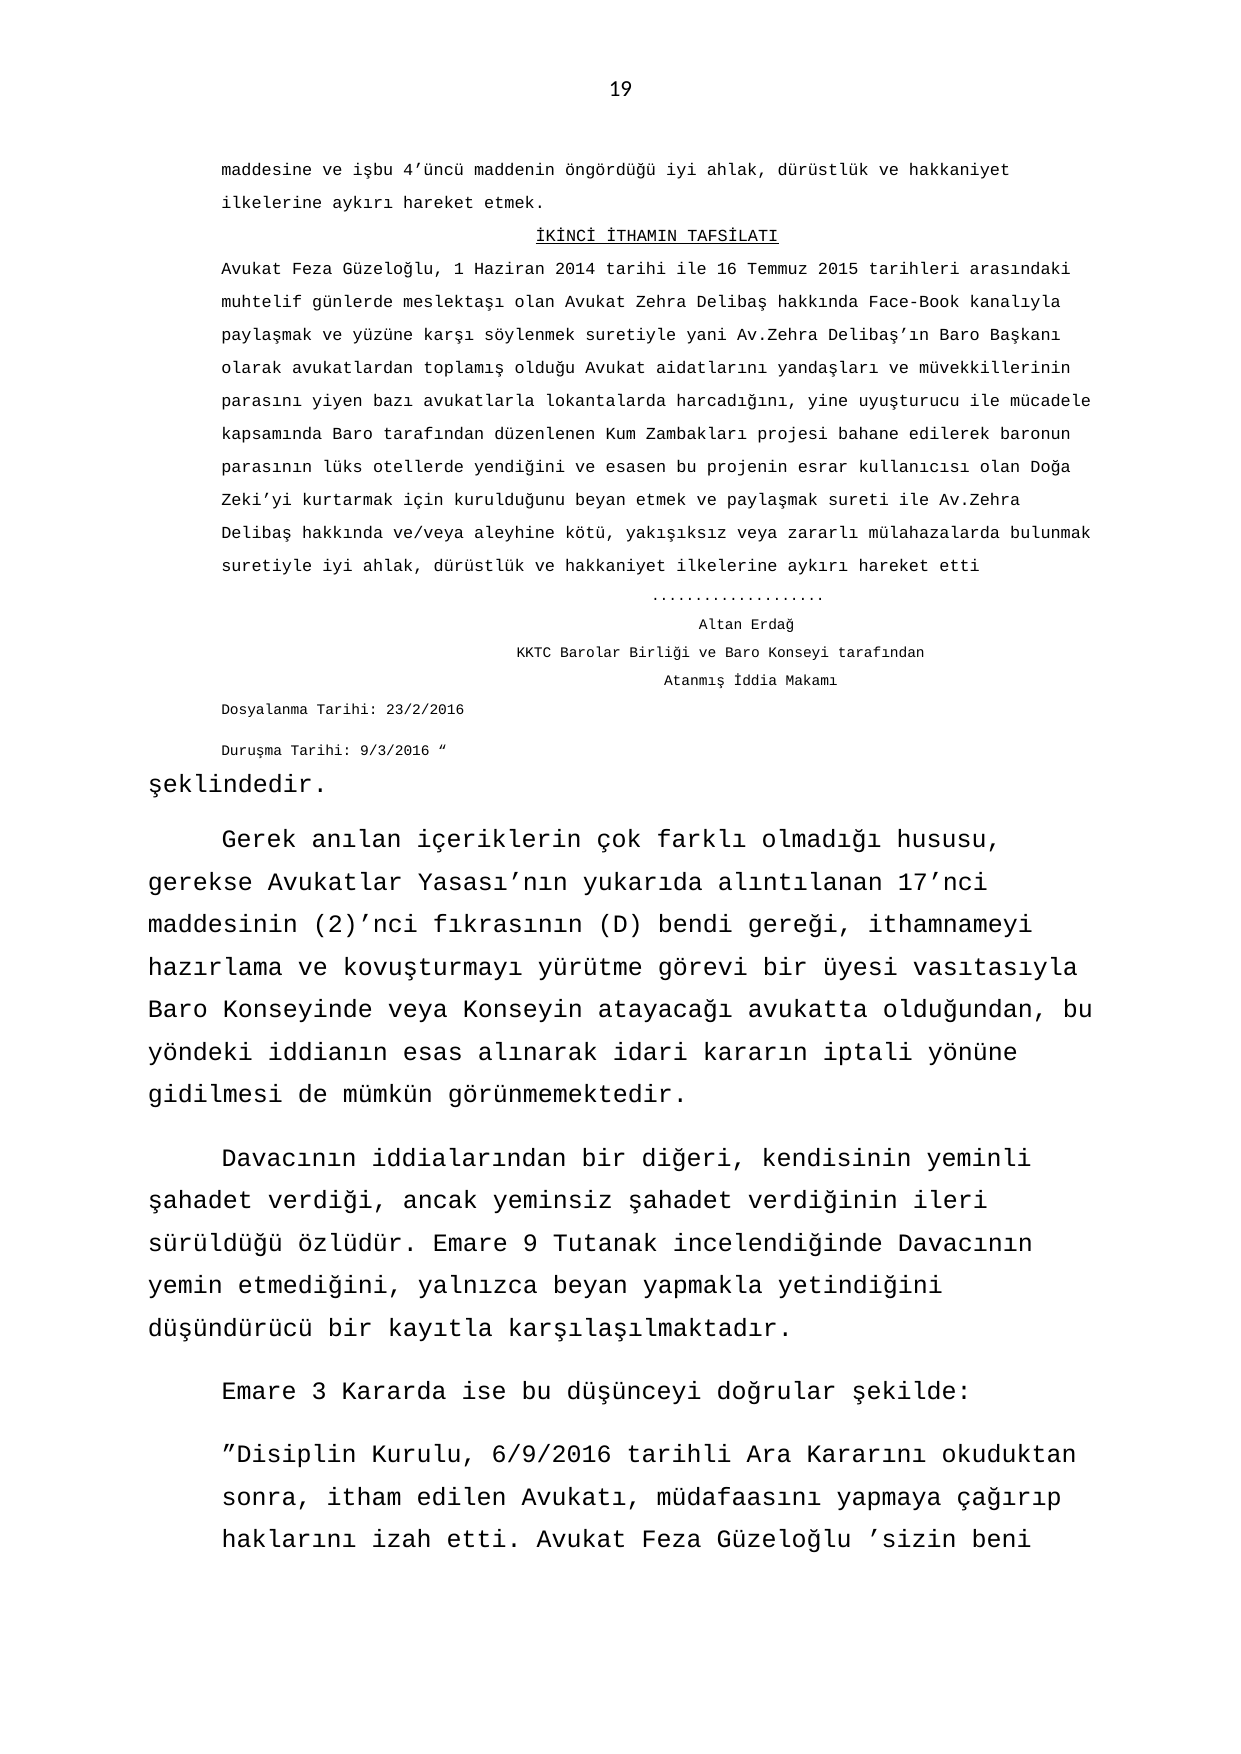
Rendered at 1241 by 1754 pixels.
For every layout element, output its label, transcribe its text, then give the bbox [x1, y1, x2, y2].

text Duruşma Tarihi: 9/3/2016 “ [221, 731, 1093, 759]
text Atanmış İddia Makamı [221, 662, 1093, 690]
text Dosyalanma Tarihi: 23/2/2016 [221, 690, 1093, 718]
text Emare 3 Kararda ise bu düşünceyi doğrular şekilde: [148, 1378, 1093, 1407]
text Altan Erdağ [221, 605, 1093, 633]
text .................... [221, 577, 1093, 605]
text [221, 148, 1093, 214]
text şeklindedir. [148, 772, 1093, 800]
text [221, 1442, 1093, 1555]
text Davacının iddialarından bir diğeri, kendisinin yeminli şahadet verdiği, ancak yeminsiz şahadet verdiğinin ileri sürüldüğü özlüdür. Emare 9 Tutanak incelendiğinde Davacının yemin etmediğini, yalnızca beyan yapmakla yetindiğini düşündürücü bir kayıtla karşılaşılmaktadır. [148, 1145, 1093, 1343]
text İKİNCİ İTHAMIN TAFSİLATI [221, 214, 1093, 247]
text Avukat Feza Güzeloğlu, 1 Haziran 2014 tarihi ile 16 Temmuz 2015 tarihleri arasındaki muhtelif günlerde meslektaşı olan Avukat Zehra Delibaş hakkında Face-Book kanalıyla paylaşmak ve yüzüne karşı söylenmek suretiyle yani Av.Zehra Delibaş’ın Baro Başkanı olarak avukatlardan toplamış olduğu Avukat aidatlarını yandaşları ve müvekkillerinin parasını yiyen bazı avukatlarla lokantalarda harcadığını, yine uyuşturucu ile mücadele kapsamında Baro tarafından düzenlenen Kum Zambakları projesi bahane edilerek baronun parasının lüks otellerde yendiğini ve esasen bu projenin esrar kullanıcısı olan Doğa Zeki’yi kurtarmak için kurulduğunu beyan etmek ve paylaşmak sureti ile Av.Zehra Delibaş hakkında ve/veya aleyhine kötü, yakışıksız veya zararlı mülahazalarda bulunmak suretiyle iyi ahlak, dürüstlük ve hakkaniyet ilkelerine aykırı hareket etti [221, 247, 1093, 577]
text Gerek anılan içeriklerin çok farklı olmadığı hususu, gerekse Avukatlar Yasası’nın yukarıda alıntılanan 17’nci maddesinin (2)’nci fıkrasının (D) bendi gereği, ithamnameyi hazırlama ve kovuşturmayı yürütme görevi bir üyesi vasıtasıyla Baro Konseyinde veya Konseyin atayacağı avukatta olduğundan, bu yöndeki iddianın esas alınarak idari kararın iptali yönüne gidilmesi de mümkün görünmemektedir. [148, 827, 1093, 1110]
text KKTC Barolar Birliği ve Baro Konseyi tarafından [221, 633, 1093, 662]
